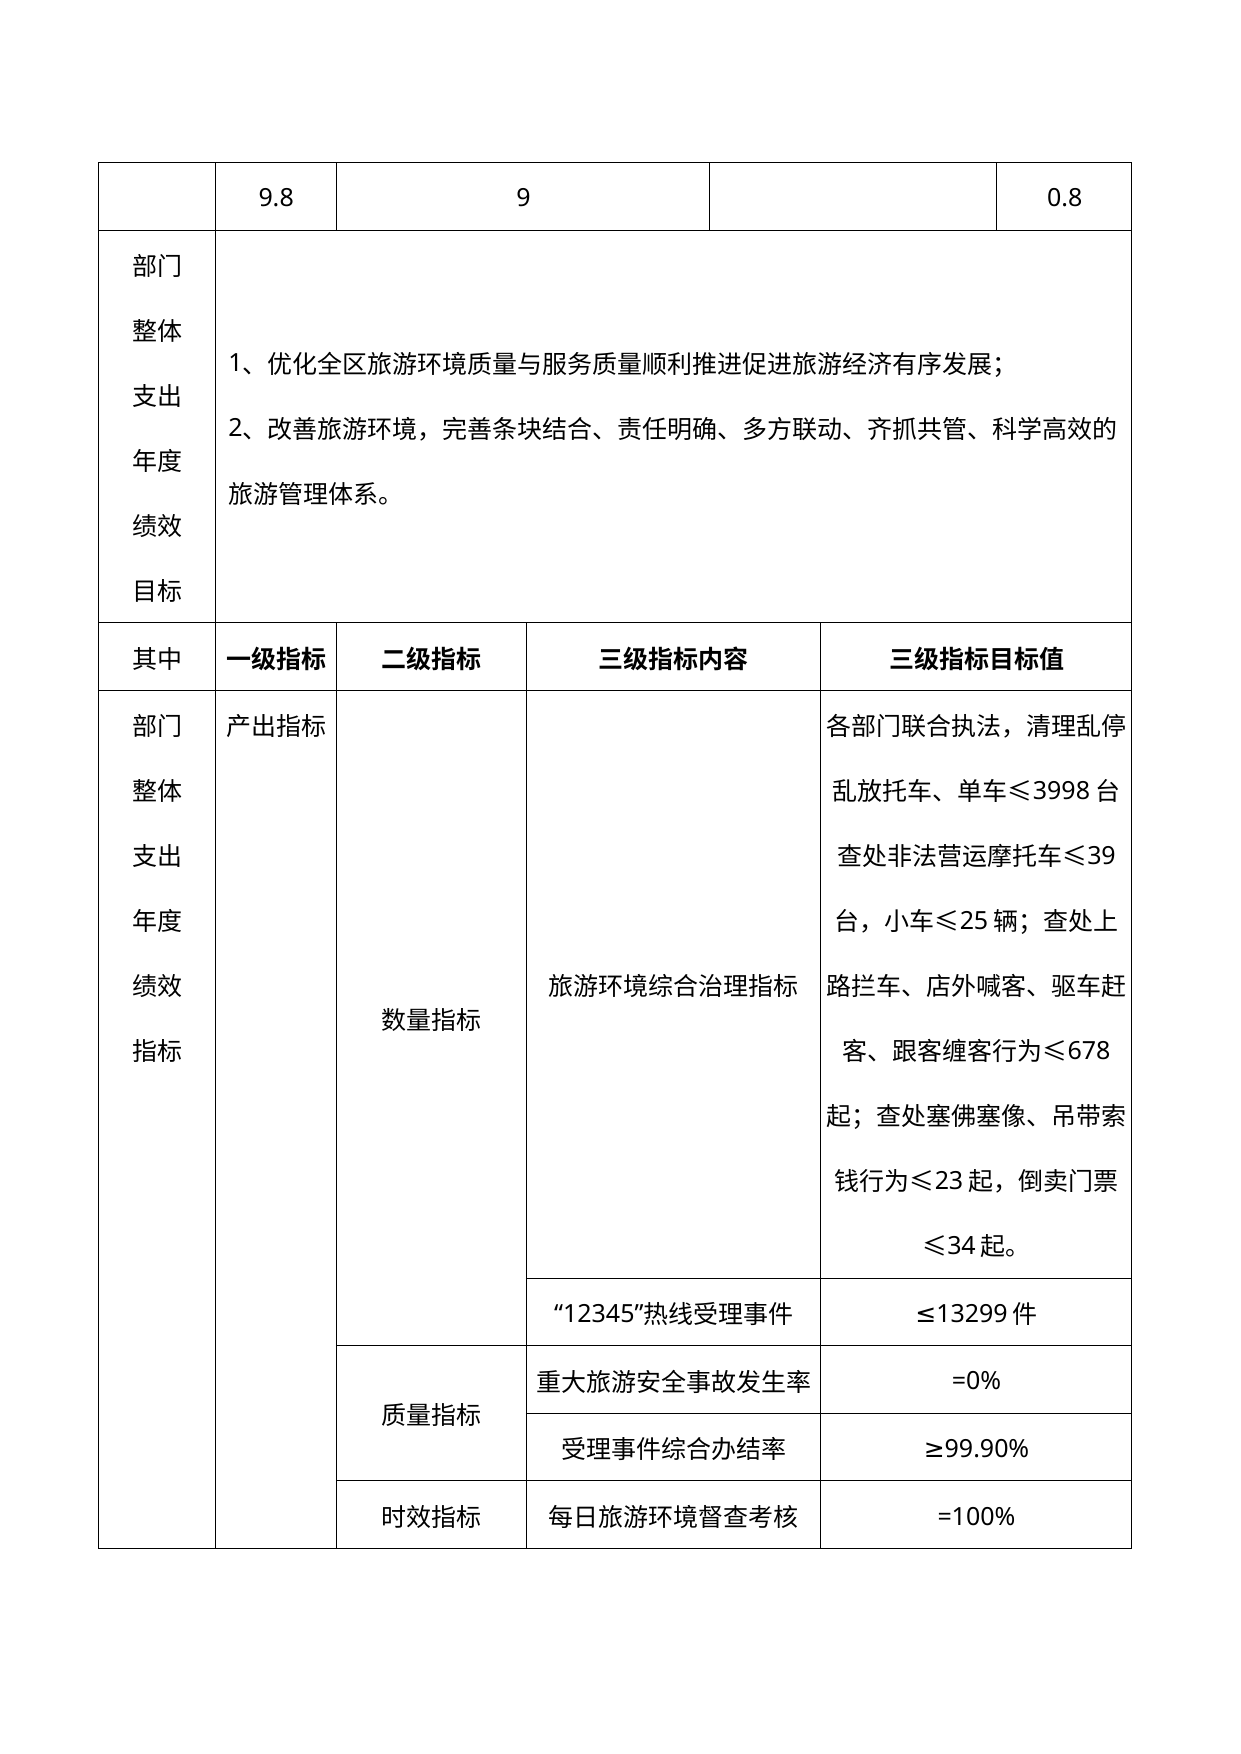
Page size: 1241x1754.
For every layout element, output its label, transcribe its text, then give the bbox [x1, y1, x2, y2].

table_cell [710, 163, 996, 229]
table_cell =100% [821, 1481, 1131, 1548]
table_cell ≤13299件 [821, 1279, 1131, 1345]
table_cell 0.8 [997, 163, 1131, 229]
table_cell 受理事件综合办结率 [527, 1414, 820, 1480]
table_cell 重大旅游安全事故发生率 [527, 1346, 820, 1413]
table_cell =0% [821, 1346, 1131, 1413]
table_cell 质量指标 [337, 1346, 526, 1480]
table_cell 各部门联合执法，清理乱停乱放托车、单车≤3998台查处非法营运摩托车≤39台，小车≤25辆；查处上路拦车、店外喊客、驱车赶客、跟客缠客行为≤678起；查处塞佛塞像、吊带索钱行为≤23起，倒卖门票≤34起。 [821, 691, 1131, 1277]
table_cell ≥99.90% [821, 1414, 1131, 1480]
table_cell “12345”热线受理事件 [527, 1279, 820, 1345]
table_cell 1、优化全区旅游环境质量与服务质量顺利推进促进旅游经济有序发展； 2、改善旅游环境，完善条块结合、责任明确、多方联动、齐抓共管、科学高效的旅游管理体系。 [216, 231, 1131, 622]
table_cell 产出指标 [216, 691, 336, 1548]
table_cell 部门 整体 支出 年度 绩效 目标 [99, 231, 215, 622]
table_cell 每日旅游环境督查考核 [527, 1481, 820, 1548]
table_cell 部门 整体 支出 年度 绩效 指标 [99, 691, 215, 1548]
table_cell 9 [337, 163, 709, 229]
table_cell 一级指标 [216, 623, 336, 690]
table_cell 数量指标 [337, 691, 526, 1345]
table_cell 其中 [99, 623, 215, 690]
table_cell 旅游环境综合治理指标 [527, 691, 820, 1277]
table_cell 三级指标目标值 [821, 623, 1131, 690]
table_cell 二级指标 [337, 623, 526, 690]
table_cell 时效指标 [337, 1481, 526, 1548]
table_cell 三级指标内容 [527, 623, 820, 690]
table_cell 9.8 [216, 163, 336, 229]
